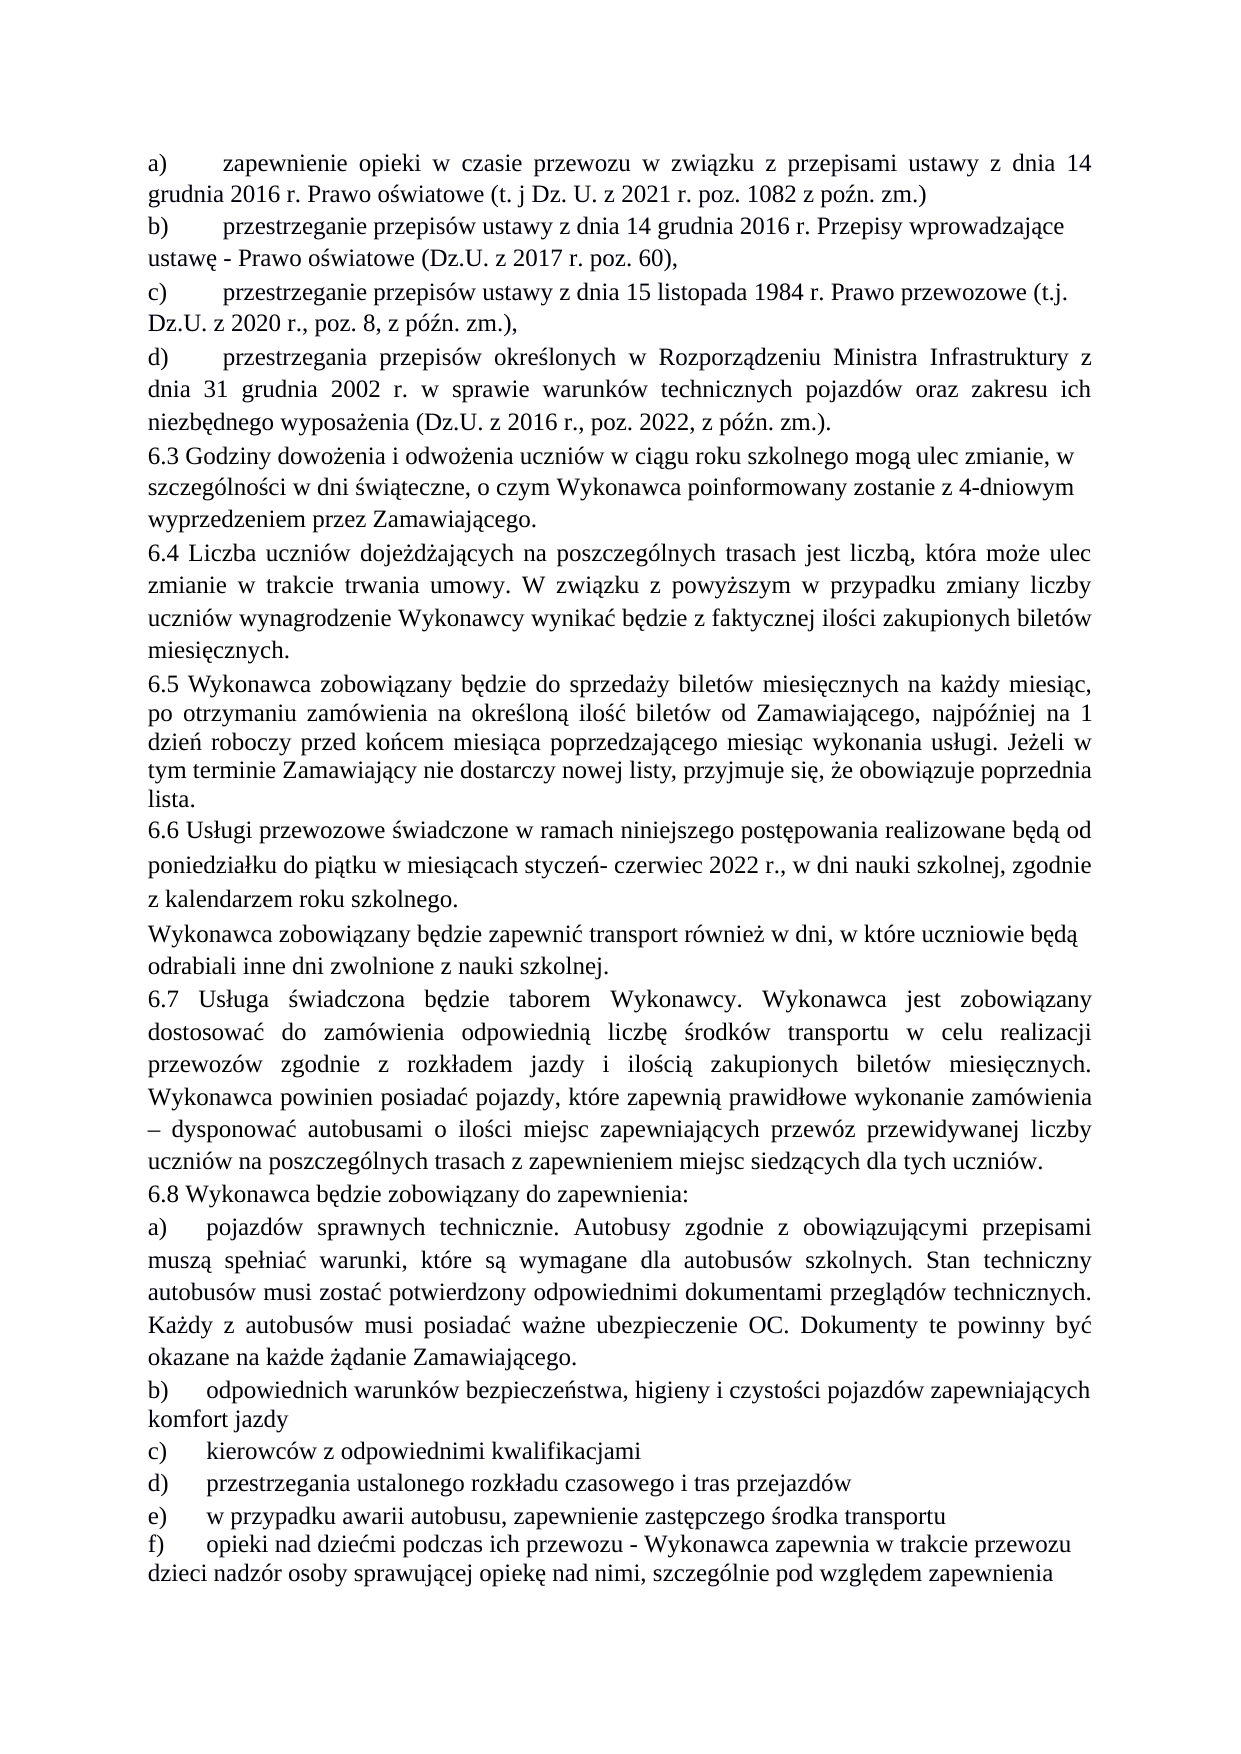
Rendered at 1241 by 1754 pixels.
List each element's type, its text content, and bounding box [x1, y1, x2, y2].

text 6.6 Usługi przewozowe świadczone w ramach niniejszego postępowania realizowane będą od poniedziałku do piątku w miesiącach styczeń- czerwiec 2022 r., w dni nauki szkolnej, zgodnie z kalendarzem roku szkolnego. [148, 815, 1093, 913]
list odpowiednich warunków bezpieczeństwa, higieny i czystości pojazdów zapewniających komfort jazdy [148, 1375, 1093, 1432]
text 6.4 Liczba uczniów dojeżdżających na poszczególnych trasach jest liczbą, która może ulec zmianie w trakcie trwania umowy. W związku z powyższym w przypadku zmiany liczby uczniów wynagrodzenie Wykonawcy wynikać będzie z faktycznej ilości zakupionych biletów miesięcznych. [148, 538, 1093, 664]
text Wykonawca zobowiązany będzie zapewnić transport również w dni, w które uczniowie będą odrabiali inne dni zwolnione z nauki szkolnej. [148, 919, 1093, 979]
list 6.5 Wykonawca zobowiązany będzie do sprzedaży biletów miesięcznych na każdy miesiąc, po otrzymaniu zamówienia na określoną ilość biletów od Zamawiającego, najpóźniej na 1 dzień roboczy przed końcem miesiąca poprzedzającego miesiąc wykonania usługi. Jeżeli w tym terminie Zamawiający nie dostarczy nowej listy, przyjmuje się, że obowiązuje poprzednia lista. [148, 669, 1093, 813]
list kierowców z odpowiednimi kwalifikacjami [148, 1436, 1093, 1465]
list pojazdów sprawnych technicznie. Autobusy zgodnie z obowiązującymi przepisami muszą spełniać warunki, które są wymagane dla autobusów szkolnych. Stan techniczny autobusów musi zostać potwierdzony odpowiednimi dokumentami przeglądów technicznych. Każdy z autobusów musi posiadać ważne ubezpieczenie OC. Dokumenty te powinny być okazane na każde żądanie Zamawiającego. [148, 1212, 1093, 1371]
text 6.3 Godziny dowożenia i odwożenia uczniów w ciągu roku szkolnego mogą ulec zmianie, w szczególności w dni świąteczne, o czym Wykonawca poinformowany zostanie z 4-dniowym wyprzedzeniem przez Zamawiającego. [148, 441, 1093, 533]
text 6.8 Wykonawca będzie zobowiązany do zapewnienia: [148, 1179, 1093, 1208]
text 6.7 Usługa świadczona będzie taborem Wykonawcy. Wykonawca jest zobowiązany dostosować do zamówienia odpowiednią liczbę środków transportu w celu realizacji przewozów zgodnie z rozkładem jazdy i ilością zakupionych biletów miesięcznych. Wykonawca powinien posiadać pojazdy, które zapewnią prawidłowe wykonanie zamówienia – dysponować autobusami o ilości miejsc zapewniających przewóz przewidywanej liczby uczniów na poszczególnych trasach z zapewnieniem miejsc siedzących dla tych uczniów. [148, 984, 1093, 1175]
list przestrzegania przepisów określonych w Rozporządzeniu Ministra Infrastruktury z dnia 31 grudnia 2002 r. w sprawie warunków technicznych pojazdów oraz zakresu ich niezbędnego wyposażenia (Dz.U. z 2016 r., poz. 2022, z późn. zm.). [148, 342, 1093, 436]
list w przypadku awarii autobusu, zapewnienie zastępczego środka transportu [148, 1501, 1093, 1529]
list przestrzeganie przepisów ustawy z dnia 14 grudnia 2016 r. Przepisy wprowadzające ustawę - Prawo oświatowe (Dz.U. z 2017 r. poz. 60), [148, 211, 1093, 272]
list przestrzegania ustalonego rozkładu czasowego i tras przejazdów [148, 1468, 1093, 1497]
list przestrzeganie przepisów ustawy z dnia 15 listopada 1984 r. Prawo przewozowe (t.j. Dz.U. z 2020 r., poz. 8, z późn. zm.), [148, 277, 1093, 337]
list zapewnienie opieki w czasie przewozu w związku z przepisami ustawy z dnia 14 grudnia 2016 r. Prawo oświatowe (t. j Dz. U. z 2021 r. poz. 1082 z poźn. zm.) [148, 148, 1093, 208]
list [148, 1529, 1093, 1587]
